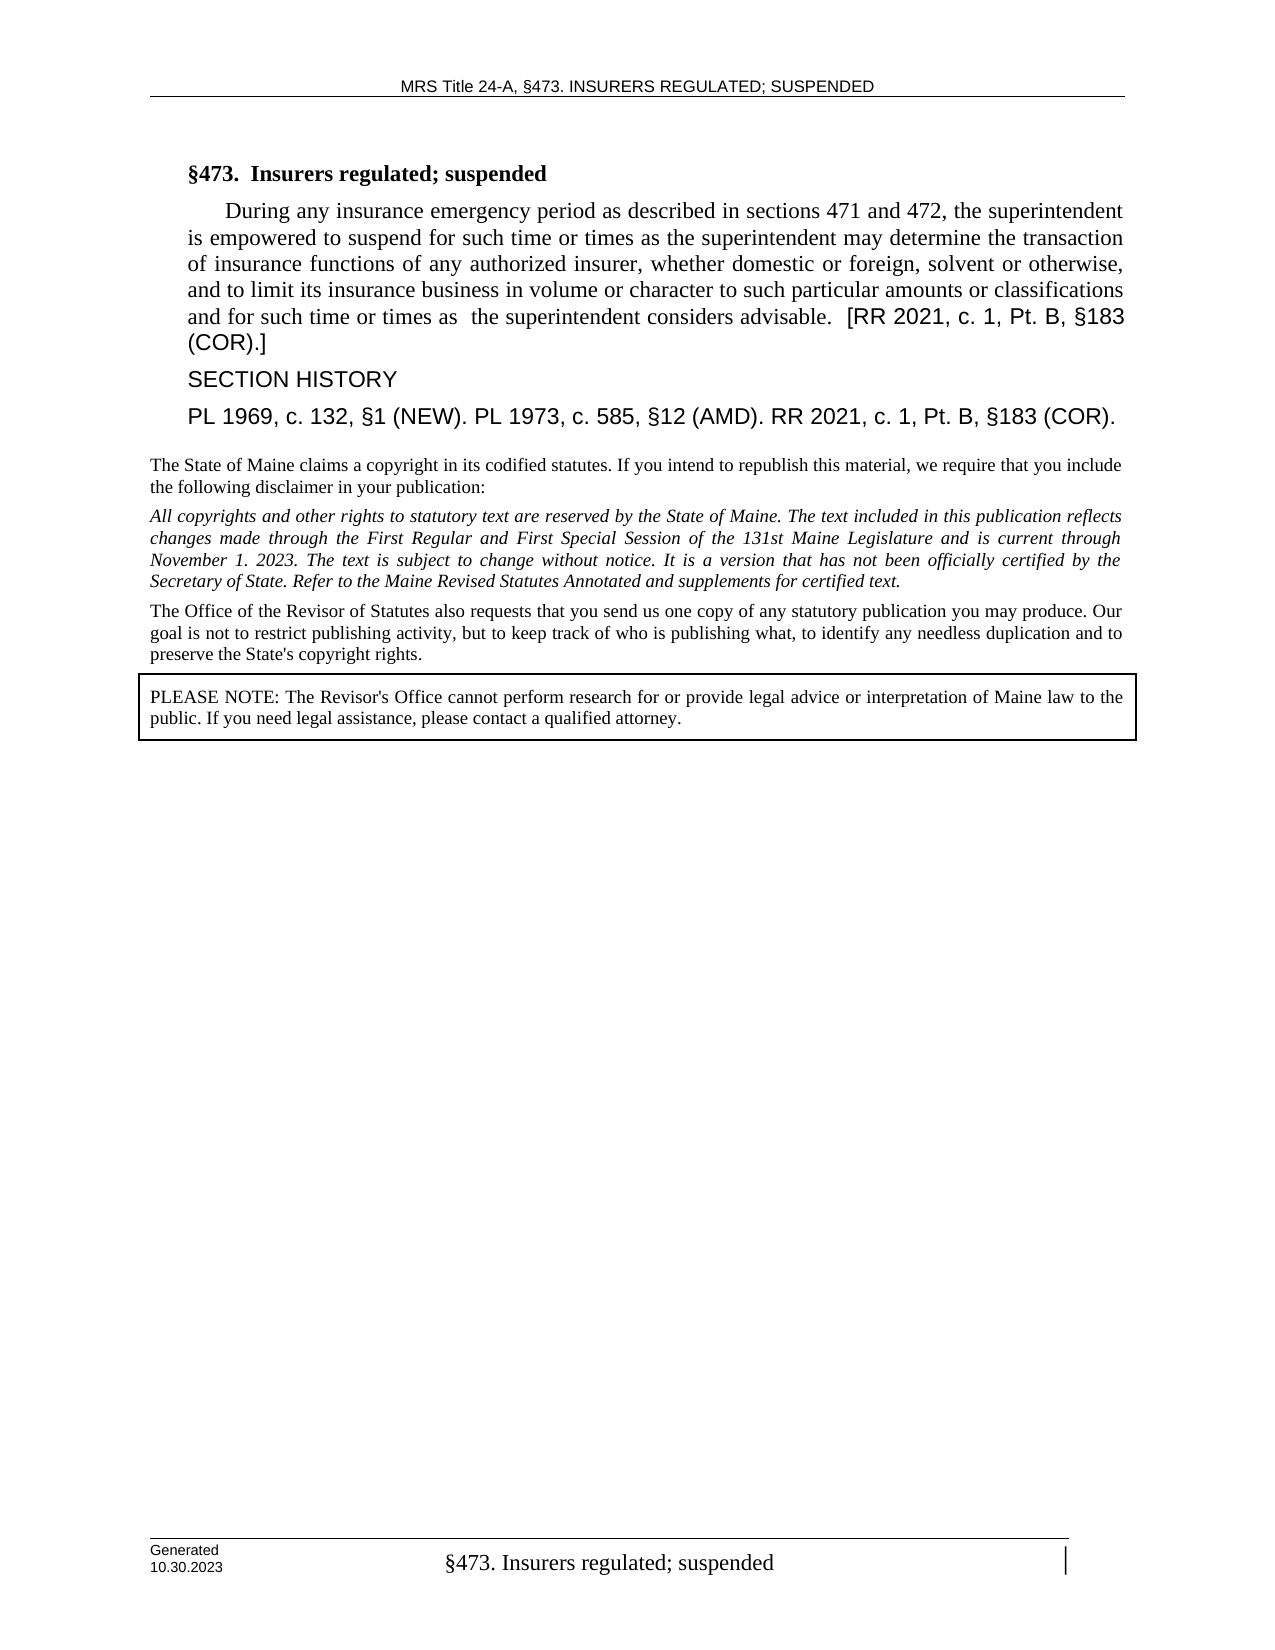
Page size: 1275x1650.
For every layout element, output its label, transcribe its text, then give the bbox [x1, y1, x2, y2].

text The Office of the Revisor of Statutes also requests that you send us one copy of any statutory publication you may produce. Our goal is not to restrict publishing activity, but to keep track of who is publishing what, to identify any needless duplication and to preserve the State's copyright rights. [150, 600, 1125, 665]
text The State of Maine claims a copyright in its codified statutes. If you intend to republish this material, we require that you include the following disclaimer in your publication: [150, 454, 1125, 497]
text SECTION HISTORY [187, 366, 1125, 392]
text PL 1969, c. 132, §1 (NEW). PL 1973, c. 585, §12 (AMD). RR 2021, c. 1, Pt. B, §183 (COR). [187, 403, 1125, 429]
text §473. Insurers regulated; suspended [187, 160, 1125, 187]
text PLEASE NOTE: The Revisor's Office cannot perform research for or provide legal advice or interpretation of Maine law to the public. If you need legal assistance, please contact a qualified attorney. [140, 675, 1135, 739]
text All copyrights and other rights to statutory text are reserved by the State of Maine. The text included in this publication reflects changes made through the First Regular and First Special Session of the 131st Maine Legislature and is current through November 1. 2023 . The text is subject to change without notice. It is a version that has not been officially certified by the Secretary of State. Refer to the Maine Revised Statutes Annotated and supplements for certified text. [150, 505, 1125, 592]
text During any insurance emergency period as described in sections 471 and 472, the superintendent is empowered to suspend for such time or times as the superintendent may determine the transaction of insurance functions of any authorized insurer, whether domestic or foreign, solvent or otherwise, and to limit its insurance business in volume or character to such particular amounts or classifications and for such time or times as the superintendent considers advisable. [RR 2021, c. 1, Pt. B, §183 (COR).] [187, 197, 1125, 355]
